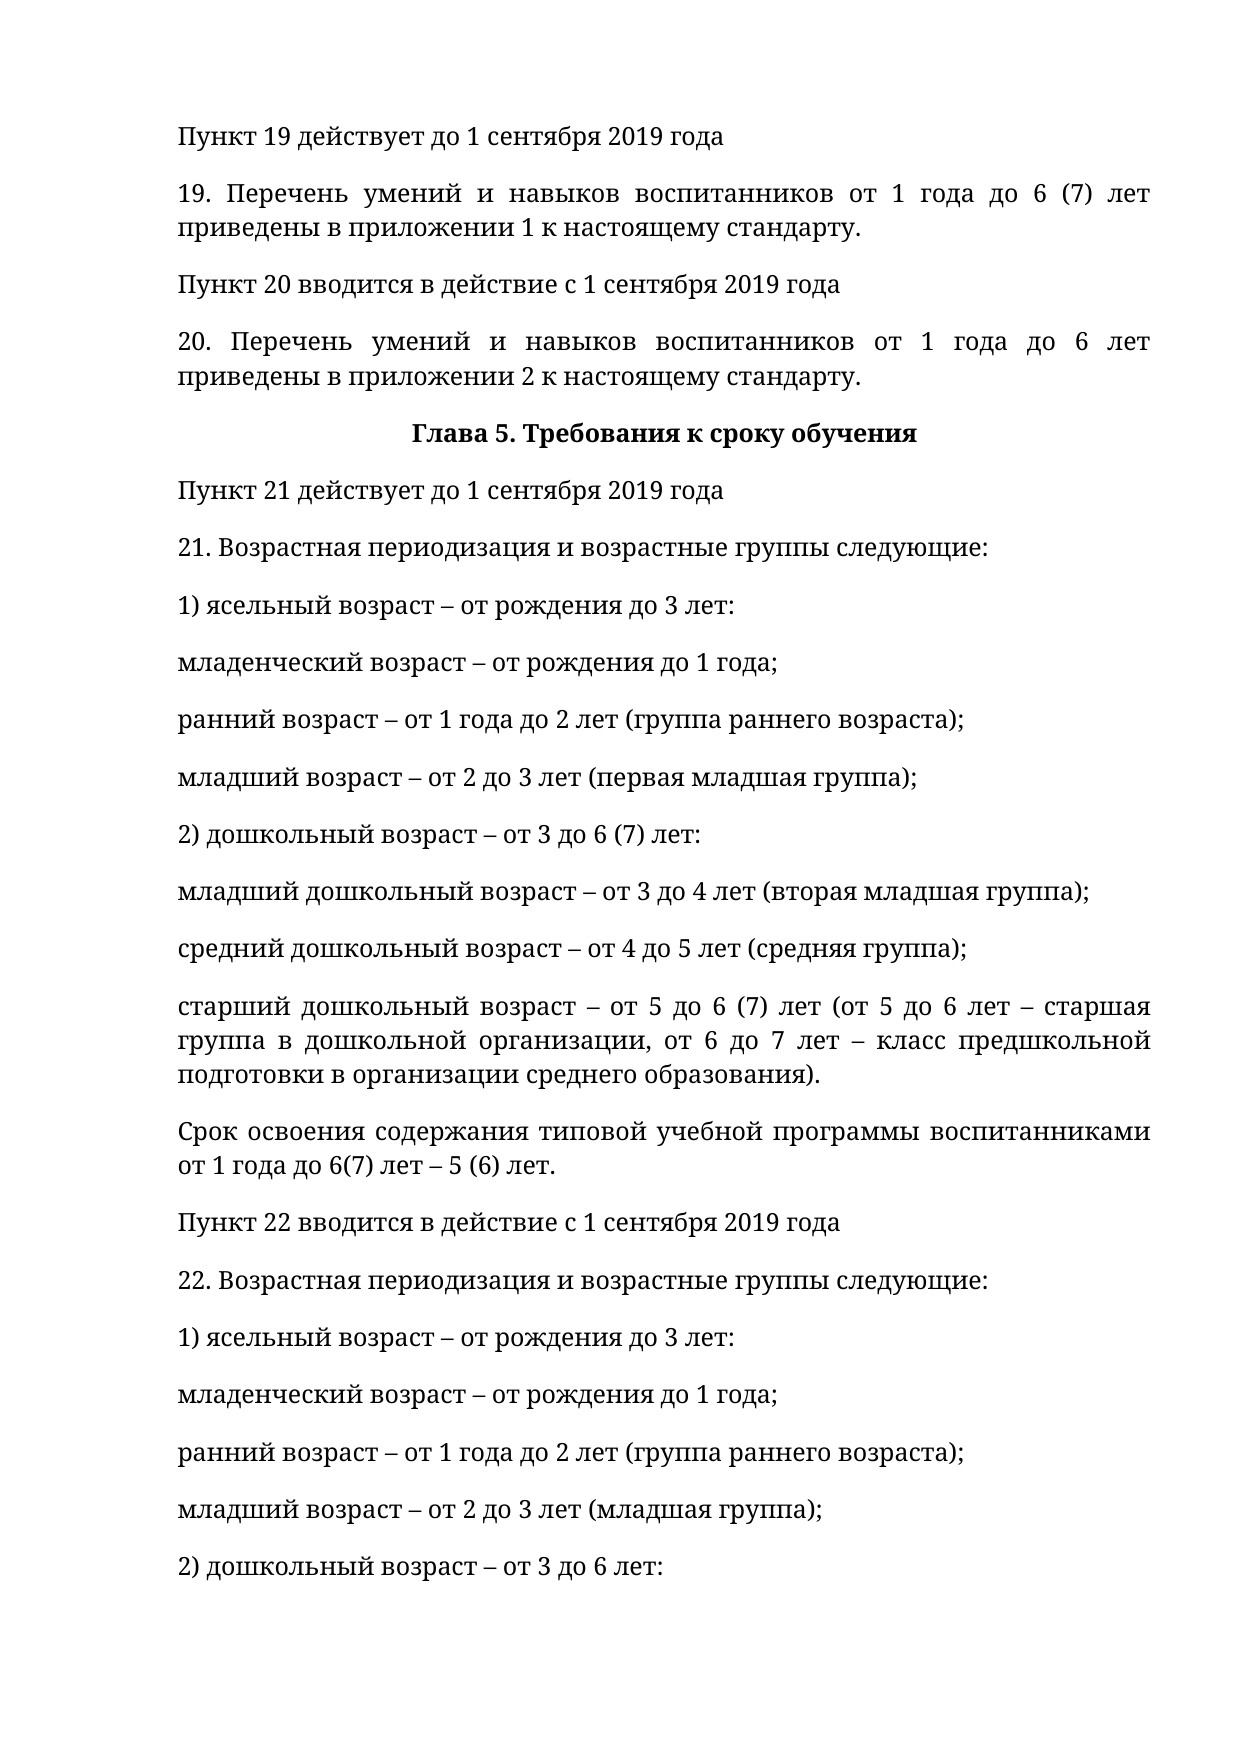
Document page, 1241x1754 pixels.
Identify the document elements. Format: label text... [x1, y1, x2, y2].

text ранний возраст – от 1 года до 2 лет (группа раннего возраста); [177, 702, 1152, 736]
text младший дошкольный возраст – от 3 до 4 лет (вторая младшая группа); [177, 874, 1152, 908]
text Пункт 22 вводится в действие с 1 сентября 2019 года [177, 1205, 1152, 1239]
text Пункт 19 действует до 1 сентября 2019 года [177, 118, 1152, 152]
text Глава 5. Требования к сроку обучения [177, 415, 1152, 449]
text 22. Возрастная периодизация и возрастные группы следующие: [177, 1262, 1152, 1296]
text Срок освоения содержания типовой учебной программы воспитанниками от 1 года до 6(7) лет – 5 (6) лет. [177, 1114, 1152, 1182]
text младенческий возраст – от рождения до 1 года; [177, 644, 1152, 679]
text 2) дошкольный возраст – от 3 до 6 лет: [177, 1549, 1152, 1583]
text младенческий возраст – от рождения до 1 года; [177, 1377, 1152, 1411]
text старший дошкольный возраст – от 5 до 6 (7) лет (от 5 до 6 лет – старшая группа в дошкольной организации, от 6 до 7 лет – класс предшкольной подготовки в организации среднего образования). [177, 988, 1152, 1091]
text 1) ясельный возраст – от рождения до 3 лет: [177, 587, 1152, 621]
text 20. Перечень умений и навыков воспитанников от 1 года до 6 лет приведены в приложении 2 к настоящему стандарту. [177, 324, 1152, 392]
text средний дошкольный возраст – от 4 до 5 лет (средняя группа); [177, 931, 1152, 965]
text Пункт 21 действует до 1 сентября 2019 года [177, 473, 1152, 507]
text младший возраст – от 2 до 3 лет (первая младшая группа); [177, 759, 1152, 793]
text 2) дошкольный возраст – от 3 до 6 (7) лет: [177, 816, 1152, 851]
text ранний возраст – от 1 года до 2 лет (группа раннего возраста); [177, 1434, 1152, 1468]
text младший возраст – от 2 до 3 лет (младшая группа); [177, 1492, 1152, 1526]
text Пункт 20 вводится в действие с 1 сентября 2019 года [177, 267, 1152, 301]
text 19. Перечень умений и навыков воспитанников от 1 года до 6 (7) лет приведены в приложении 1 к настоящему стандарту. [177, 175, 1152, 243]
text 21. Возрастная периодизация и возрастные группы следующие: [177, 530, 1152, 564]
text 1) ясельный возраст – от рождения до 3 лет: [177, 1320, 1152, 1354]
